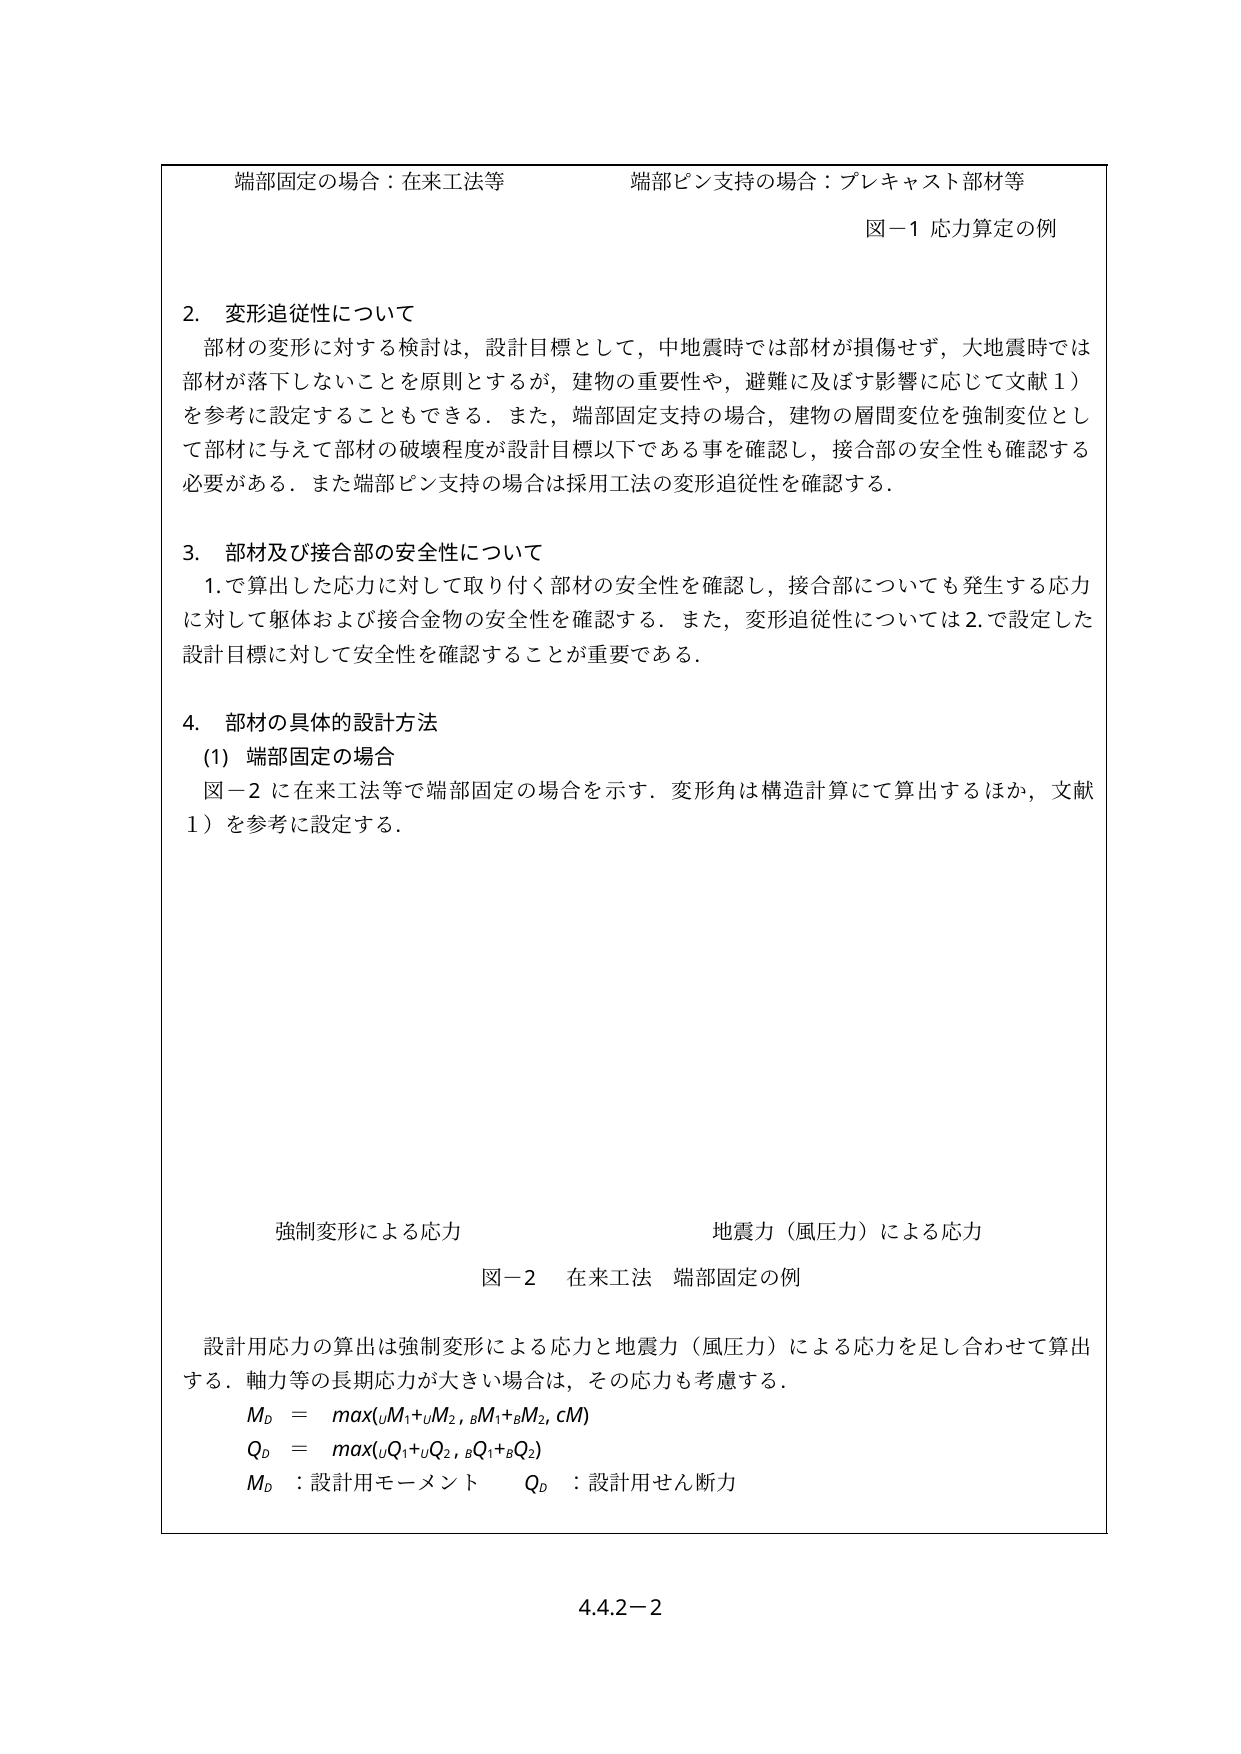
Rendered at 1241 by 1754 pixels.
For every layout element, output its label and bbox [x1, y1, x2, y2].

table_cell [162, 166, 1106, 1532]
